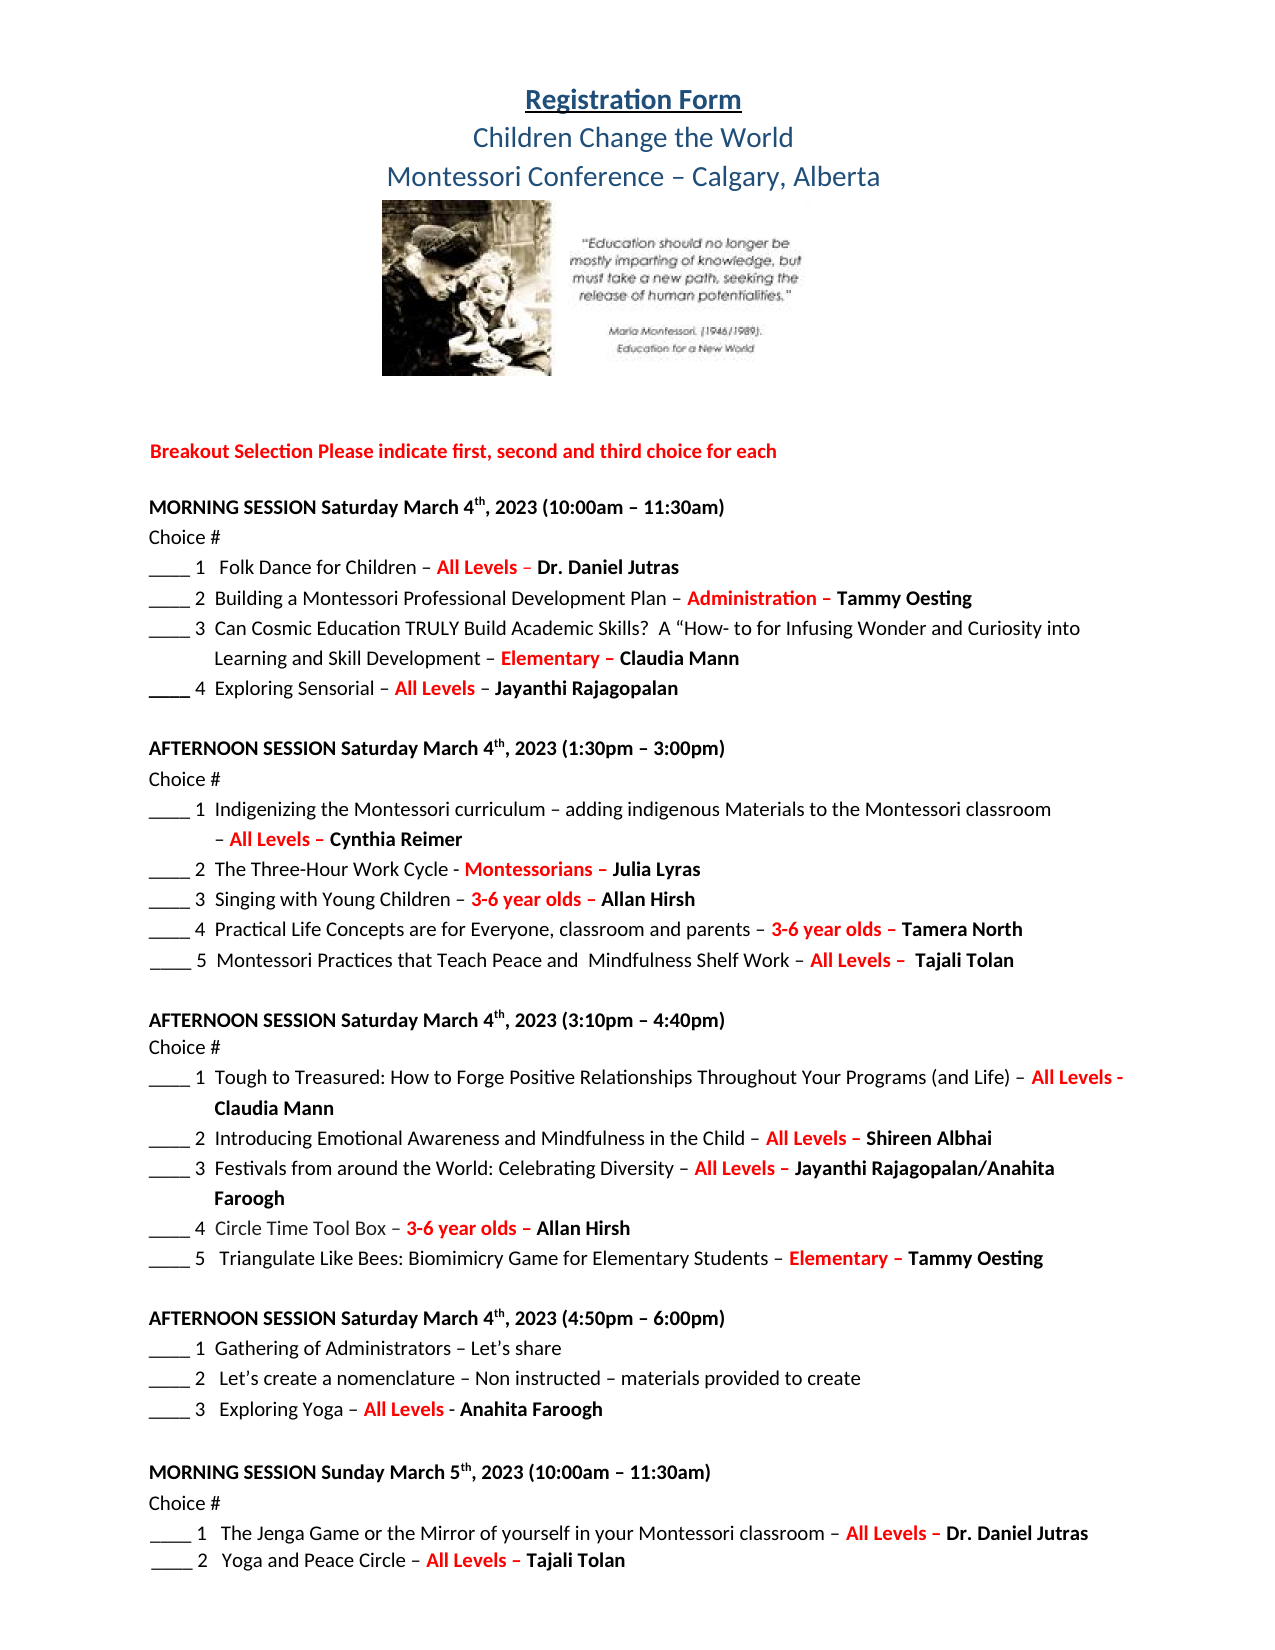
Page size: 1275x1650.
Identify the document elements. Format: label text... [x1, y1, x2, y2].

text Choice # [148, 1034, 1125, 1060]
text ____ 3 Singing with Young Children – 3-6 year olds – Allan Hirsh [148, 887, 1125, 912]
text ____ 1 Tough to Treasured: How to Forge Positive Relationships Throughout Your Programs (and Life) – All Levels - [148, 1064, 1125, 1090]
text Learning and Skill Development – Elementary – Claudia Mann [148, 645, 1125, 670]
text ____ 1 The Jenga Game or the Mirror of yourself in your Montessori classroom – All Levels – Dr. Daniel Jutras ____ 2 Yoga and Peace Circle – All Levels – Tajali Tolan [150, 1520, 1125, 1573]
text ____ 4 Practical Life Concepts are for Everyone, classroom and parents – 3-6 year olds – Tamera North [148, 917, 1125, 942]
text ____ 4 Circle Time Tool Box – 3-6 year olds – Allan Hirsh [148, 1215, 1125, 1241]
text Choice # [148, 766, 1125, 792]
text Choice # [148, 1490, 1125, 1515]
text Claudia Mann [148, 1095, 1125, 1120]
text ____ 2 Building a Montessori Professional Development Plan – Administration – Tammy Oesting [148, 585, 1125, 610]
text ____ 3 Festivals from around the World: Celebrating Diversity – All Levels – Jayanthi Rajagopalan/Anahita [148, 1155, 1125, 1180]
text ____ 3 Exploring Yoga – All Levels - Anahita Faroogh [148, 1396, 1125, 1421]
text ____ 1 Gathering of Administrators – Let’s share [148, 1336, 1125, 1361]
text MORNING SESSION Saturday March 4th, 2023 (10:00am – 11:30am) [148, 494, 1125, 519]
text ____ 1 Indigenizing the Montessori curriculum – adding indigenous Materials to the Montessori classroom [148, 796, 1125, 822]
text ____ 3 Can Cosmic Education TRULY Build Academic Skills? A “How- to for Infusing Wonder and Curiosity into [148, 615, 1125, 640]
text Breakout Selection Please indicate first, second and third choice for each [150, 439, 1125, 464]
text – All Levels – Cynthia Reimer [148, 826, 1125, 852]
text AFTERNOON SESSION Saturday March 4th, 2023 (4:50pm – 6:00pm) [148, 1305, 1125, 1331]
text ____ 5 Triangulate Like Bees: Biomimicry Game for Elementary Students – Elementary – Tammy Oesting [148, 1245, 1125, 1271]
text MORNING SESSION Sunday March 5th, 2023 (10:00am – 11:30am) [148, 1459, 1125, 1485]
text AFTERNOON SESSION Saturday March 4th, 2023 (1:30pm – 3:00pm) [148, 736, 1125, 761]
text AFTERNOON SESSION Saturday March 4th, 2023 (3:10pm – 4:40pm) [148, 1007, 1125, 1032]
text ____ 5 Montessori Practices that Teach Peace and Mindfulness Shelf Work – All Levels – Tajali Tolan [150, 947, 1125, 972]
text ____ 4 Exploring Sensorial – All Levels – Jayanthi Rajagopalan [148, 675, 1125, 700]
text Faroogh [148, 1185, 1125, 1210]
text ____ 2 Introducing Emotional Awareness and Mindfulness in the Child – All Levels – Shireen Albhai [148, 1125, 1125, 1150]
picture [381, 199, 811, 376]
text ____ 1 Folk Dance for Children – All Levels – Dr. Daniel Jutras [148, 554, 1125, 580]
text Choice # [148, 524, 1125, 550]
text ____ 2 The Three-Hour Work Cycle - Montessorians – Julia Lyras [148, 856, 1125, 882]
text ____ 2 Let’s create a nomenclature – Non instructed – materials provided to create [148, 1366, 1125, 1391]
